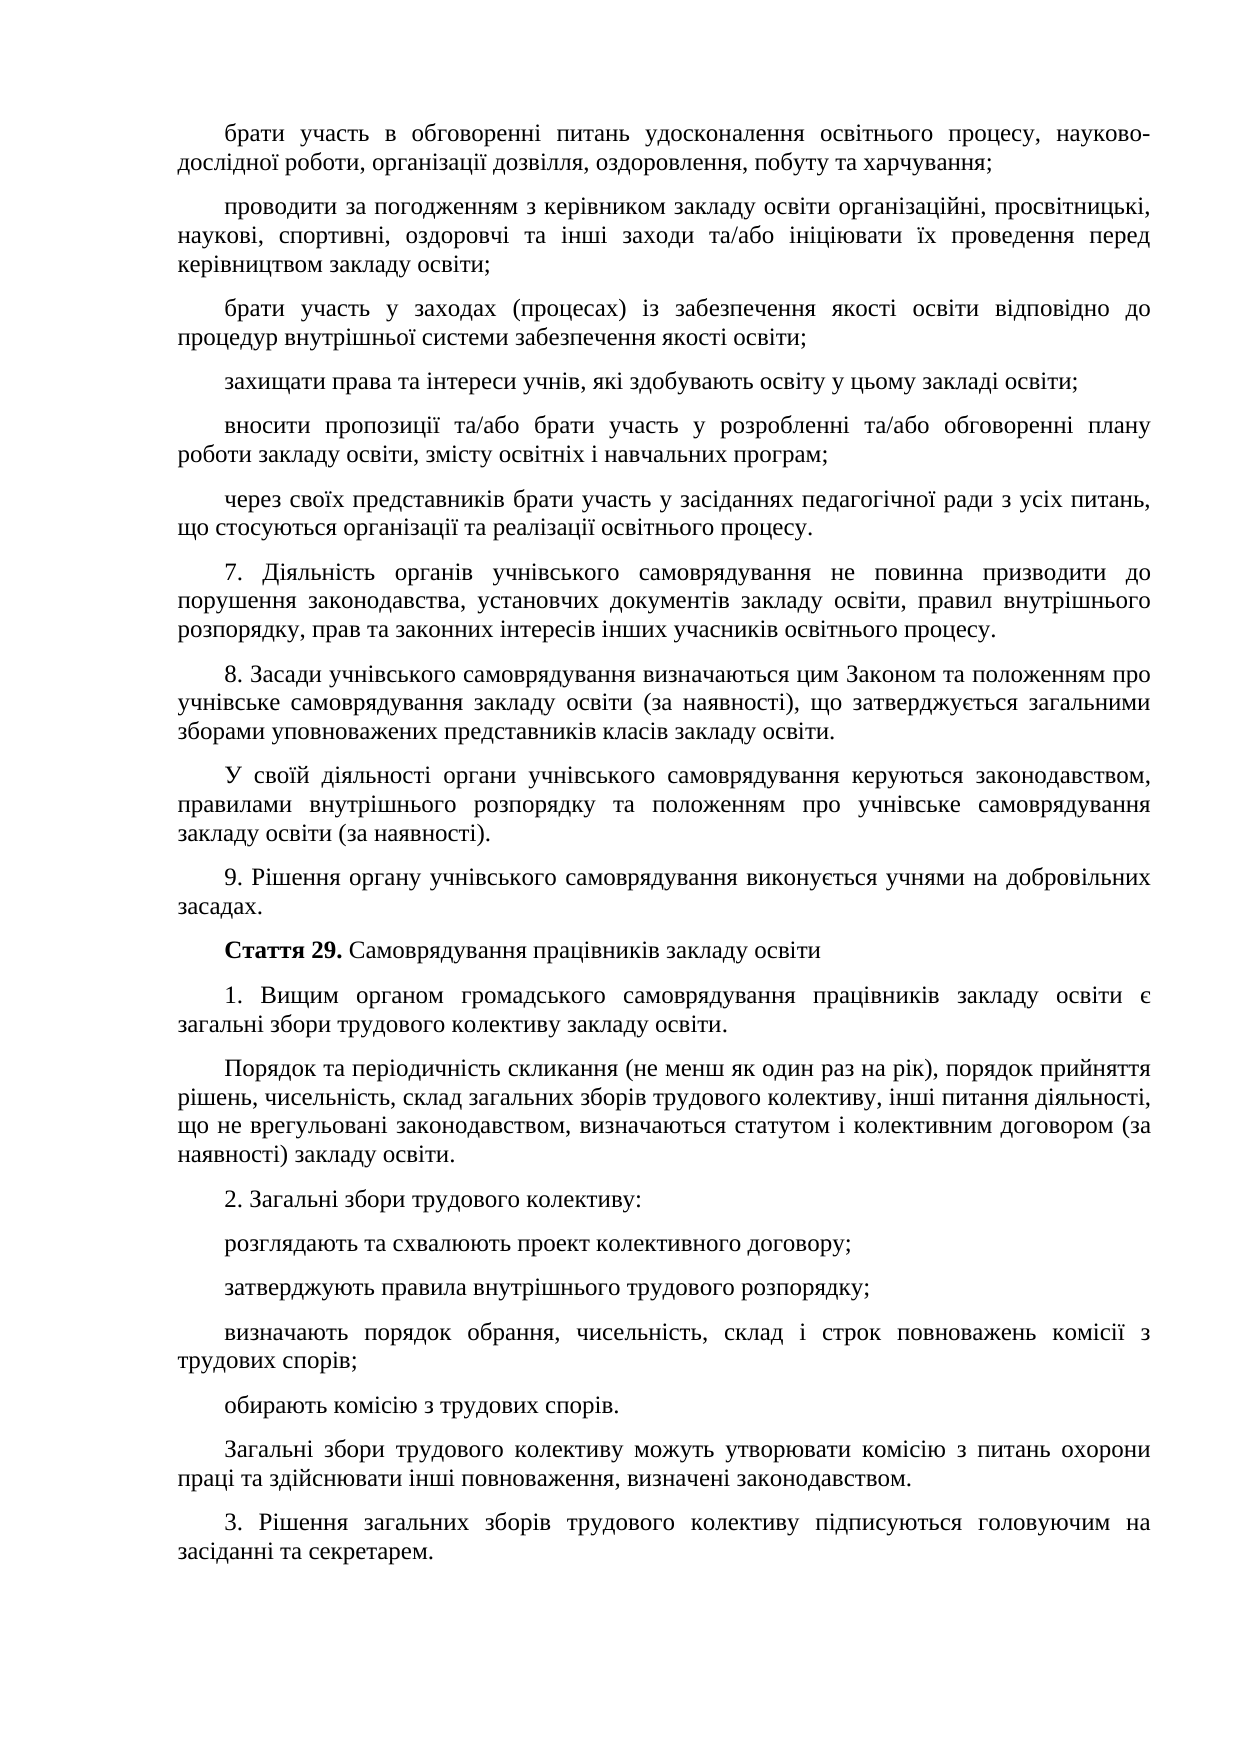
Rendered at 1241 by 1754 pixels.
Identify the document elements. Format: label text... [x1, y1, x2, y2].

text 8. Засади учнівського самоврядування визначаються цим Законом та положенням про учнівське самоврядування закладу освіти (за наявності), що затверджується загальними зборами уповноважених представників класів закладу освіти. [177, 659, 1152, 745]
text брати участь в обговоренні питань удосконалення освітнього процесу, науково-дослідної роботи, організації дозвілля, оздоровлення, побуту та харчування; [177, 118, 1152, 176]
text Порядок та періодичність скликання (не менш як один раз на рік), порядок прийняття рішень, чисельність, склад загальних зборів трудового колективу, інші питання діяльності, що не врегульовані законодавством, визначаються статутом і колективним договором (за наявності) закладу освіти. [177, 1053, 1152, 1168]
text розглядають та схвалюють проект колективного договору; [177, 1228, 1152, 1257]
text вносити пропозиції та/або брати участь у розробленні та/або обговоренні плану роботи закладу освіти, змісту освітніх і навчальних програм; [177, 411, 1152, 468]
text затверджують правила внутрішнього трудового розпорядку; [177, 1272, 1152, 1301]
text 7. Діяльність органів учнівського самоврядування не повинна призводити до порушення законодавства, установчих документів закладу освіти, правил внутрішнього розпорядку, прав та законних інтересів інших учасників освітнього процесу. [177, 557, 1152, 643]
text визначають порядок обрання, чисельність, склад і строк повноважень комісії з трудових спорів; [177, 1317, 1152, 1374]
text проводити за погодженням з керівником закладу освіти організаційні, просвітницькі, наукові, спортивні, оздоровчі та інші заходи та/або ініціювати їх проведення перед керівництвом закладу освіти; [177, 191, 1152, 277]
text Стаття 29. Самоврядування працівників закладу освіти [177, 936, 1152, 964]
text захищати права та інтереси учнів, які здобувають освіту у цьому закладі освіти; [177, 366, 1152, 395]
text Загальні збори трудового колективу можуть утворювати комісію з питань охорони праці та здійснювати інші повноваження, визначені законодавством. [177, 1434, 1152, 1492]
text 3. Рішення загальних зборів трудового колективу підписуються головуючим на засіданні та секретарем. [177, 1507, 1152, 1565]
text через своїх представників брати участь у засіданнях педагогічної ради з усіх питань, що стосуються організації та реалізації освітнього процесу. [177, 484, 1152, 541]
text 1. Вищим органом громадського самоврядування працівників закладу освіти є загальні збори трудового колективу закладу освіти. [177, 980, 1152, 1037]
text У своїй діяльності органи учнівського самоврядування керуються законодавством, правилами внутрішнього розпорядку та положенням про учнівське самоврядування закладу освіти (за наявності). [177, 761, 1152, 847]
text 2. Загальні збори трудового колективу: [177, 1184, 1152, 1212]
text брати участь у заходах (процесах) із забезпечення якості освіти відповідно до процедур внутрішньої системи забезпечення якості освіти; [177, 293, 1152, 351]
text обирають комісію з трудових спорів. [177, 1390, 1152, 1419]
text 9. Рішення органу учнівського самоврядування виконується учнями на добровільних засадах. [177, 862, 1152, 920]
